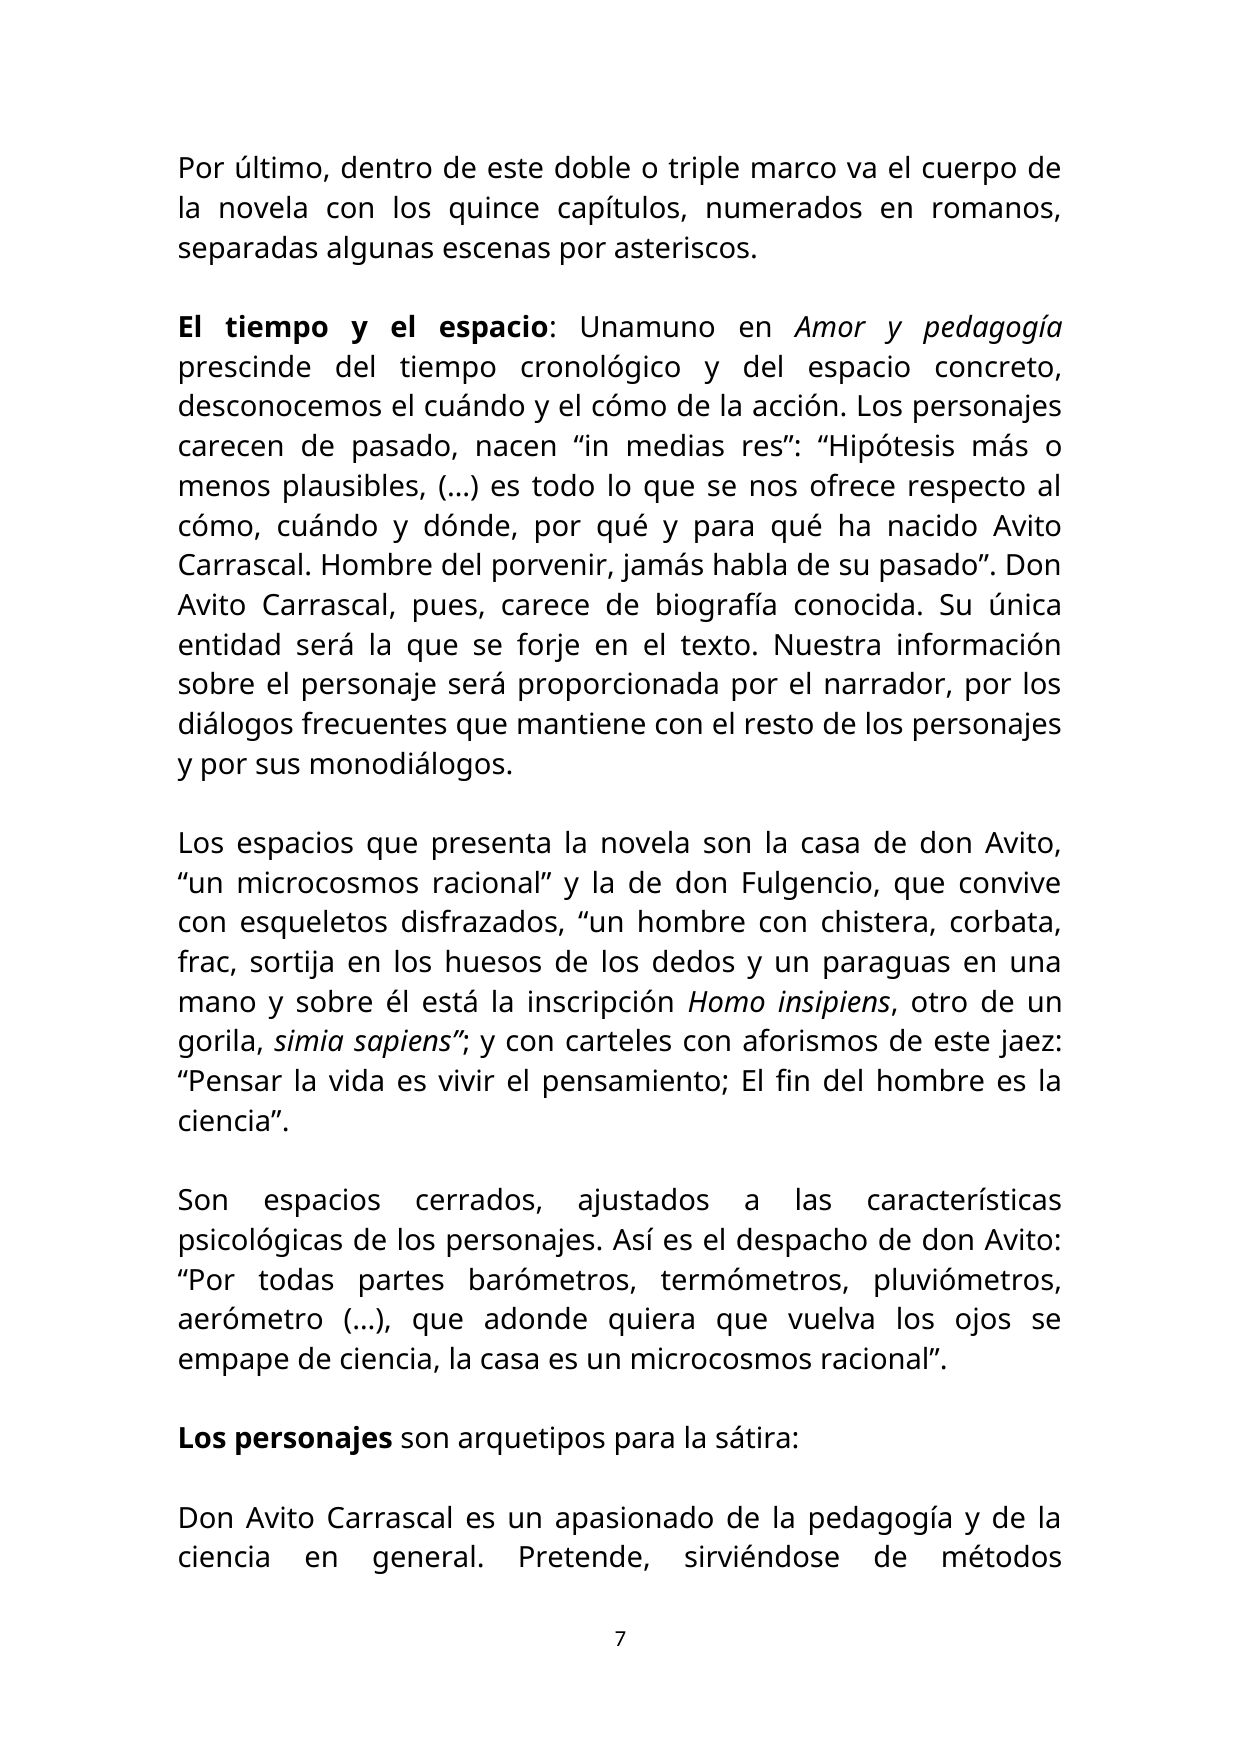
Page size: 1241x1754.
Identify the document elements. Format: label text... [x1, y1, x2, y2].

text Por último, dentro de este doble o triple marco va el cuerpo de la novela con los quince capítulos, numerados en romanos, separadas algunas escenas por asteriscos. [177, 148, 1063, 267]
text Los espacios que presenta la novela son la casa de don Avito, “un microcosmos racional” y la de don Fulgencio, que convive con esqueletos disfrazados, “un hombre con chistera, corbata, frac, sortija en los huesos de los dedos y un paraguas en una mano y sobre él está la inscripción Homo insipiens, otro de un gorila, simia sapiens”; y con carteles con aforismos de este jaez: “Pensar la vida es vivir el pensamiento; El fin del hombre es la ciencia”. [177, 822, 1063, 1140]
text Los personajes son arquetipos para la sátira: [177, 1418, 1063, 1457]
text Son espacios cerrados, ajustados a las características psicológicas de los personajes. Así es el despacho de don Avito: “Por todas partes barómetros, termómetros, pluviómetros, aerómetro (…), que adonde quiera que vuelva los ojos se empape de ciencia, la casa es un microcosmos racional”. [177, 1179, 1063, 1378]
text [177, 1497, 1063, 1576]
text El tiempo y el espacio: Unamuno en Amor y pedagogía prescinde del tiempo cronológico y del espacio concreto, desconocemos el cuándo y el cómo de la acción. Los personajes carecen de pasado, nacen “in medias res”: “Hipótesis más o menos plausibles, (…) es todo lo que se nos ofrece respecto al cómo, cuándo y dónde, por qué y para qué ha nacido Avito Carrascal. Hombre del porvenir, jamás habla de su pasado”. Don Avito Carrascal, pues, carece de biografía conocida. Su única entidad será la que se forje en el texto. Nuestra información sobre el personaje será proporcionada por el narrador, por los diálogos frecuentes que mantiene con el resto de los personajes y por sus monodiálogos. [177, 306, 1063, 783]
